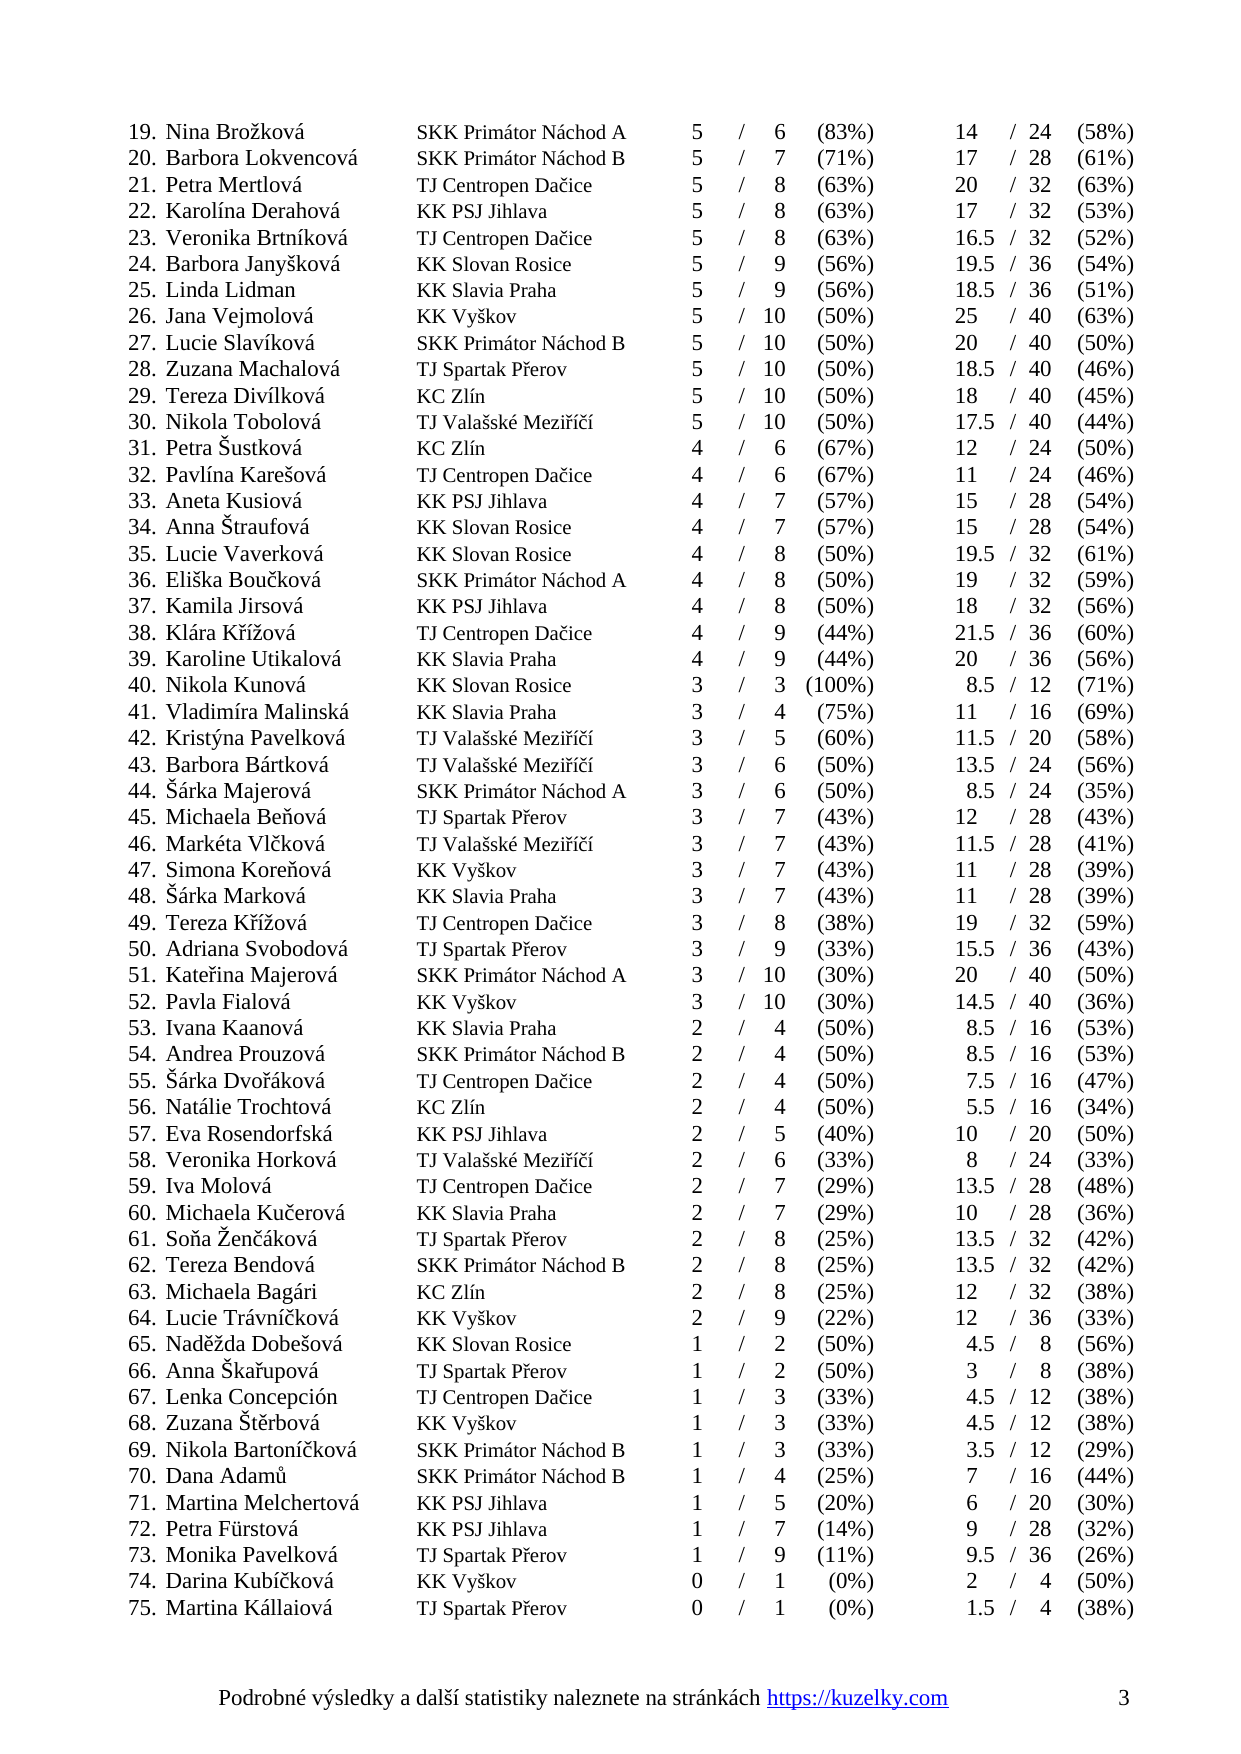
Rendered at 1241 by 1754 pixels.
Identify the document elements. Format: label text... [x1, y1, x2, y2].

text 32. Pavlína Karešová TJ Centropen Dačice 4 / 6 (67%) 11 / 24 (46%) [106, 461, 1134, 487]
text 39. Karoline Utikalová KK Slavia Praha 4 / 9 (44%) 20 / 36 (56%) [106, 645, 1134, 672]
text 22. Karolína Derahová KK PSJ Jihlava 5 / 8 (63%) 17 / 32 (53%) [106, 197, 1134, 223]
text 35. Lucie Vaverková KK Slovan Rosice 4 / 8 (50%) 19.5 / 32 (61%) [106, 540, 1134, 566]
text 55. Šárka Dvořáková TJ Centropen Dačice 2 / 4 (50%) 7.5 / 16 (47%) [106, 1067, 1134, 1093]
text 68. Zuzana Štěrbová KK Vyškov 1 / 3 (33%) 4.5 / 12 (38%) [106, 1409, 1134, 1436]
text 31. Petra Šustková KC Zlín 4 / 6 (67%) 12 / 24 (50%) [106, 434, 1134, 461]
text 54. Andrea Prouzová SKK Primátor Náchod B 2 / 4 (50%) 8.5 / 16 (53%) [106, 1041, 1134, 1067]
text 62. Tereza Bendová SKK Primátor Náchod B 2 / 8 (25%) 13.5 / 32 (42%) [106, 1251, 1134, 1278]
text 56. Natálie Trochtová KC Zlín 2 / 4 (50%) 5.5 / 16 (34%) [106, 1093, 1134, 1119]
text 38. Klára Křížová TJ Centropen Dačice 4 / 9 (44%) 21.5 / 36 (60%) [106, 619, 1134, 645]
text 45. Michaela Beňová TJ Spartak Přerov 3 / 7 (43%) 12 / 28 (43%) [106, 803, 1134, 830]
text 69. Nikola Bartoníčková SKK Primátor Náchod B 1 / 3 (33%) 3.5 / 12 (29%) [106, 1436, 1134, 1462]
text 53. Ivana Kaanová KK Slavia Praha 2 / 4 (50%) 8.5 / 16 (53%) [106, 1014, 1134, 1041]
text 33. Aneta Kusiová KK PSJ Jihlava 4 / 7 (57%) 15 / 28 (54%) [106, 487, 1134, 513]
text 61. Soňa Ženčáková TJ Spartak Přerov 2 / 8 (25%) 13.5 / 32 (42%) [106, 1225, 1134, 1251]
text 43. Barbora Bártková TJ Valašské Meziříčí 3 / 6 (50%) 13.5 / 24 (56%) [106, 751, 1134, 777]
text 58. Veronika Horková TJ Valašské Meziříčí 2 / 6 (33%) 8 / 24 (33%) [106, 1146, 1134, 1172]
text 36. Eliška Boučková SKK Primátor Náchod A 4 / 8 (50%) 19 / 32 (59%) [106, 566, 1134, 592]
text 19. Nina Brožková SKK Primátor Náchod A 5 / 6 (83%) 14 / 24 (58%) [106, 118, 1134, 144]
text 46. Markéta Vlčková TJ Valašské Meziříčí 3 / 7 (43%) 11.5 / 28 (41%) [106, 830, 1134, 856]
text 71. Martina Melchertová KK PSJ Jihlava 1 / 5 (20%) 6 / 20 (30%) [106, 1488, 1134, 1515]
text 28. Zuzana Machalová TJ Spartak Přerov 5 / 10 (50%) 18.5 / 40 (46%) [106, 355, 1134, 382]
text 52. Pavla Fialová KK Vyškov 3 / 10 (30%) 14.5 / 40 (36%) [106, 988, 1134, 1014]
text 26. Jana Vejmolová KK Vyškov 5 / 10 (50%) 25 / 40 (63%) [106, 303, 1134, 329]
text 40. Nikola Kunová KK Slovan Rosice 3 / 3 (100%) 8.5 / 12 (71%) [106, 672, 1134, 698]
text 50. Adriana Svobodová TJ Spartak Přerov 3 / 9 (33%) 15.5 / 36 (43%) [106, 935, 1134, 961]
text 49. Tereza Křížová TJ Centropen Dačice 3 / 8 (38%) 19 / 32 (59%) [106, 909, 1134, 935]
text 73. Monika Pavelková TJ Spartak Přerov 1 / 9 (11%) 9.5 / 36 (26%) [106, 1541, 1134, 1568]
text 27. Lucie Slavíková SKK Primátor Náchod B 5 / 10 (50%) 20 / 40 (50%) [106, 329, 1134, 355]
text 74. Darina Kubíčková KK Vyškov 0 / 1 (0%) 2 / 4 (50%) [106, 1568, 1134, 1594]
text 47. Simona Koreňová KK Vyškov 3 / 7 (43%) 11 / 28 (39%) [106, 856, 1134, 882]
text 66. Anna Škařupová TJ Spartak Přerov 1 / 2 (50%) 3 / 8 (38%) [106, 1357, 1134, 1383]
text 44. Šárka Majerová SKK Primátor Náchod A 3 / 6 (50%) 8.5 / 24 (35%) [106, 777, 1134, 803]
text 59. Iva Molová TJ Centropen Dačice 2 / 7 (29%) 13.5 / 28 (48%) [106, 1172, 1134, 1199]
text 70. Dana Adamů SKK Primátor Náchod B 1 / 4 (25%) 7 / 16 (44%) [106, 1462, 1134, 1488]
text 34. Anna Štraufová KK Slovan Rosice 4 / 7 (57%) 15 / 28 (54%) [106, 513, 1134, 540]
text 41. Vladimíra Malinská KK Slavia Praha 3 / 4 (75%) 11 / 16 (69%) [106, 698, 1134, 724]
text 24. Barbora Janyšková KK Slovan Rosice 5 / 9 (56%) 19.5 / 36 (54%) [106, 250, 1134, 276]
text 67. Lenka Concepción TJ Centropen Dačice 1 / 3 (33%) 4.5 / 12 (38%) [106, 1383, 1134, 1409]
text 51. Kateřina Majerová SKK Primátor Náchod A 3 / 10 (30%) 20 / 40 (50%) [106, 961, 1134, 988]
text 23. Veronika Brtníková TJ Centropen Dačice 5 / 8 (63%) 16.5 / 32 (52%) [106, 223, 1134, 250]
text 20. Barbora Lokvencová SKK Primátor Náchod B 5 / 7 (71%) 17 / 28 (61%) [106, 144, 1134, 171]
text 37. Kamila Jirsová KK PSJ Jihlava 4 / 8 (50%) 18 / 32 (56%) [106, 592, 1134, 619]
text 30. Nikola Tobolová TJ Valašské Meziříčí 5 / 10 (50%) 17.5 / 40 (44%) [106, 408, 1134, 434]
text 25. Linda Lidman KK Slavia Praha 5 / 9 (56%) 18.5 / 36 (51%) [106, 276, 1134, 303]
text 21. Petra Mertlová TJ Centropen Dačice 5 / 8 (63%) 20 / 32 (63%) [106, 171, 1134, 197]
text 60. Michaela Kučerová KK Slavia Praha 2 / 7 (29%) 10 / 28 (36%) [106, 1199, 1134, 1225]
text 72. Petra Fürstová KK PSJ Jihlava 1 / 7 (14%) 9 / 28 (32%) [106, 1515, 1134, 1541]
text 75. Martina Kállaiová TJ Spartak Přerov 0 / 1 (0%) 1.5 / 4 (38%) [106, 1594, 1134, 1620]
text 42. Kristýna Pavelková TJ Valašské Meziříčí 3 / 5 (60%) 11.5 / 20 (58%) [106, 724, 1134, 751]
text 48. Šárka Marková KK Slavia Praha 3 / 7 (43%) 11 / 28 (39%) [106, 882, 1134, 909]
text 64. Lucie Trávníčková KK Vyškov 2 / 9 (22%) 12 / 36 (33%) [106, 1304, 1134, 1330]
text 65. Naděžda Dobešová KK Slovan Rosice 1 / 2 (50%) 4.5 / 8 (56%) [106, 1330, 1134, 1357]
text 63. Michaela Bagári KC Zlín 2 / 8 (25%) 12 / 32 (38%) [106, 1278, 1134, 1304]
text 57. Eva Rosendorfská KK PSJ Jihlava 2 / 5 (40%) 10 / 20 (50%) [106, 1119, 1134, 1146]
text 29. Tereza Divílková KC Zlín 5 / 10 (50%) 18 / 40 (45%) [106, 382, 1134, 408]
